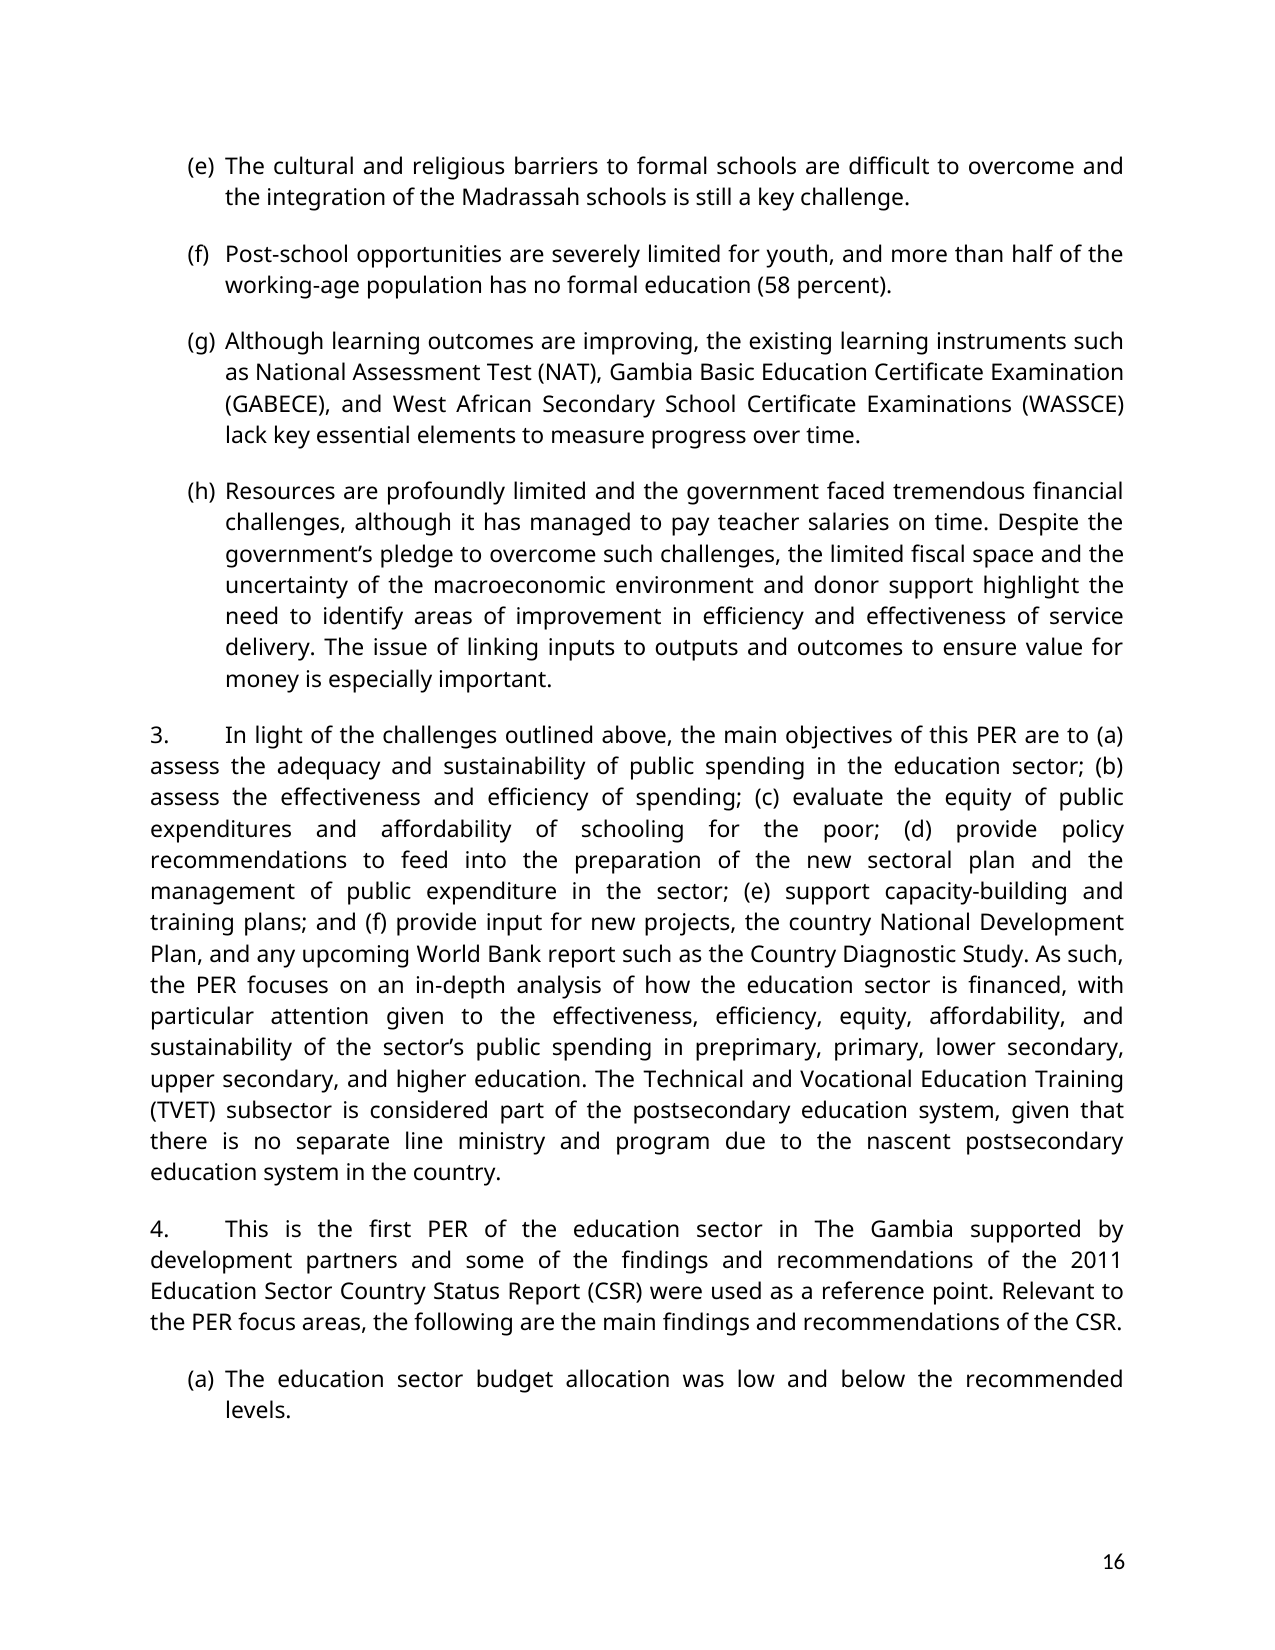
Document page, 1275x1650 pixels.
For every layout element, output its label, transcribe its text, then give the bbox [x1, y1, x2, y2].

list Post-school opportunities are severely limited for youth, and more than half of the working-age population has no formal education (58 percent). [187, 237, 1125, 300]
list The education sector budget allocation was low and below the recommended levels. [187, 1362, 1125, 1425]
list In light of the challenges outlined above, the main objectives of this PER are to (a) assess the adequacy and sustainability of public spending in the education sector; (b) assess the effectiveness and efficiency of spending; (c) evaluate the equity of public expenditures and affordability of schooling for the poor; (d) provide policy recommendations to feed into the preparation of the new sectoral plan and the management of public expenditure in the sector; (e) support capacity-building and training plans; and (f) provide input for new projects, the country National Development Plan, and any upcoming World Bank report such as the Country Diagnostic Study. As such, the PER focuses on an in-depth analysis of how the education sector is financed, with particular attention given to the effectiveness, efficiency, equity, affordability, and sustainability of the sector’s public spending in preprimary, primary, lower secondary, upper secondary, and higher education. The Technical and Vocational Education Training (TVET) subsector is considered part of the postsecondary education system, given that there is no separate line ministry and program due to the nascent postsecondary education system in the country. [150, 719, 1125, 1187]
list Although learning outcomes are improving, the existing learning instruments such as National Assessment Test (NAT), Gambia Basic Education Certificate Examination (GABECE), and West African Secondary School Certificate Examinations (WASSCE) lack key essential elements to measure progress over time. [187, 325, 1125, 450]
list Resources are profoundly limited and the government faced tremendous financial challenges, although it has managed to pay teacher salaries on time. Despite the government’s pledge to overcome such challenges, the limited fiscal space and the uncertainty of the macroeconomic environment and donor support highlight the need to identify areas of improvement in efficiency and effectiveness of service delivery. The issue of linking inputs to outputs and outcomes to ensure value for money is especially important. [187, 475, 1125, 694]
list The cultural and religious barriers to formal schools are difficult to overcome and the integration of the Madrassah schools is still a key challenge. [187, 150, 1125, 212]
list This is the first PER of the education sector in The Gambia supported by development partners and some of the findings and recommendations of the 2011 Education Sector Country Status Report (CSR) were used as a reference point. Relevant to the PER focus areas, the following are the main findings and recommendations of the CSR. [150, 1212, 1125, 1337]
